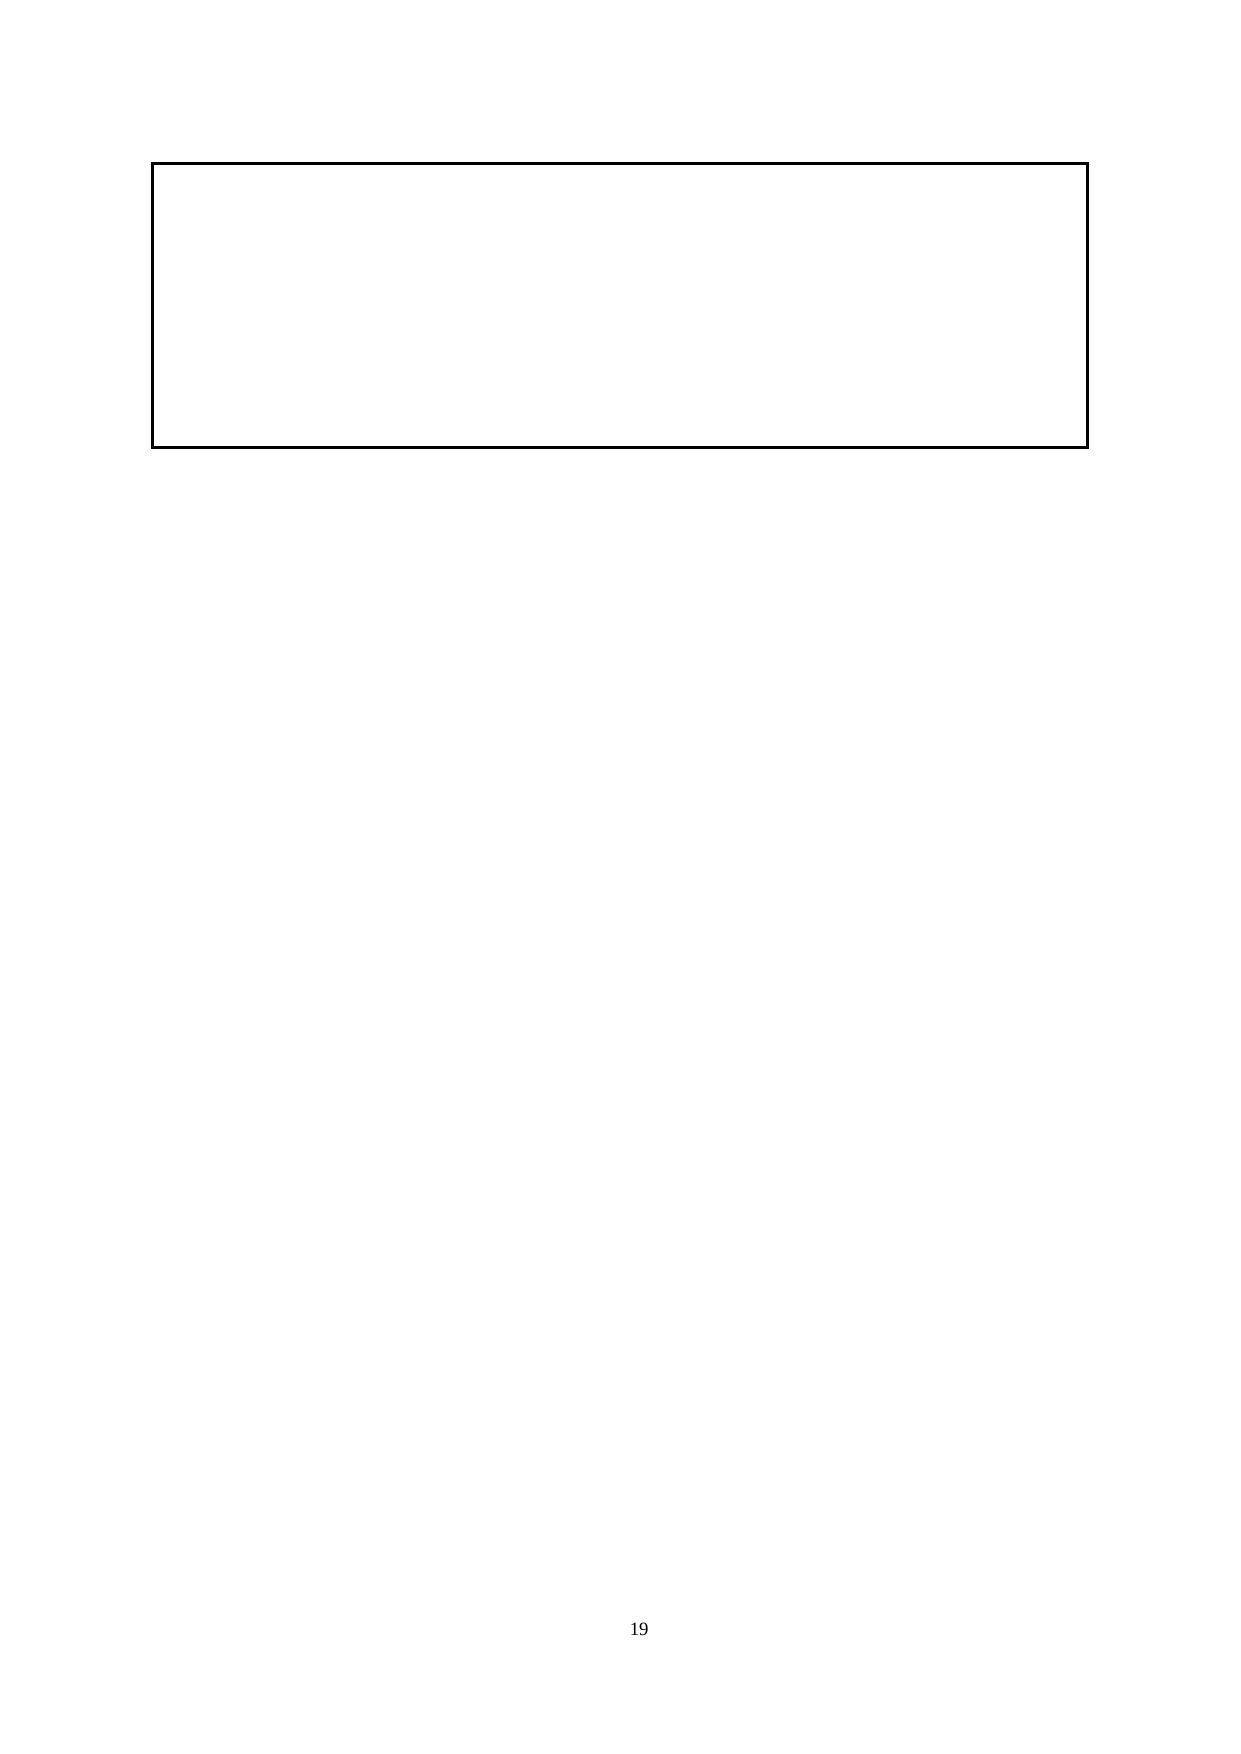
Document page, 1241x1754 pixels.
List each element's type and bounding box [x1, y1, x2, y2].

table_cell [154, 165, 1086, 446]
